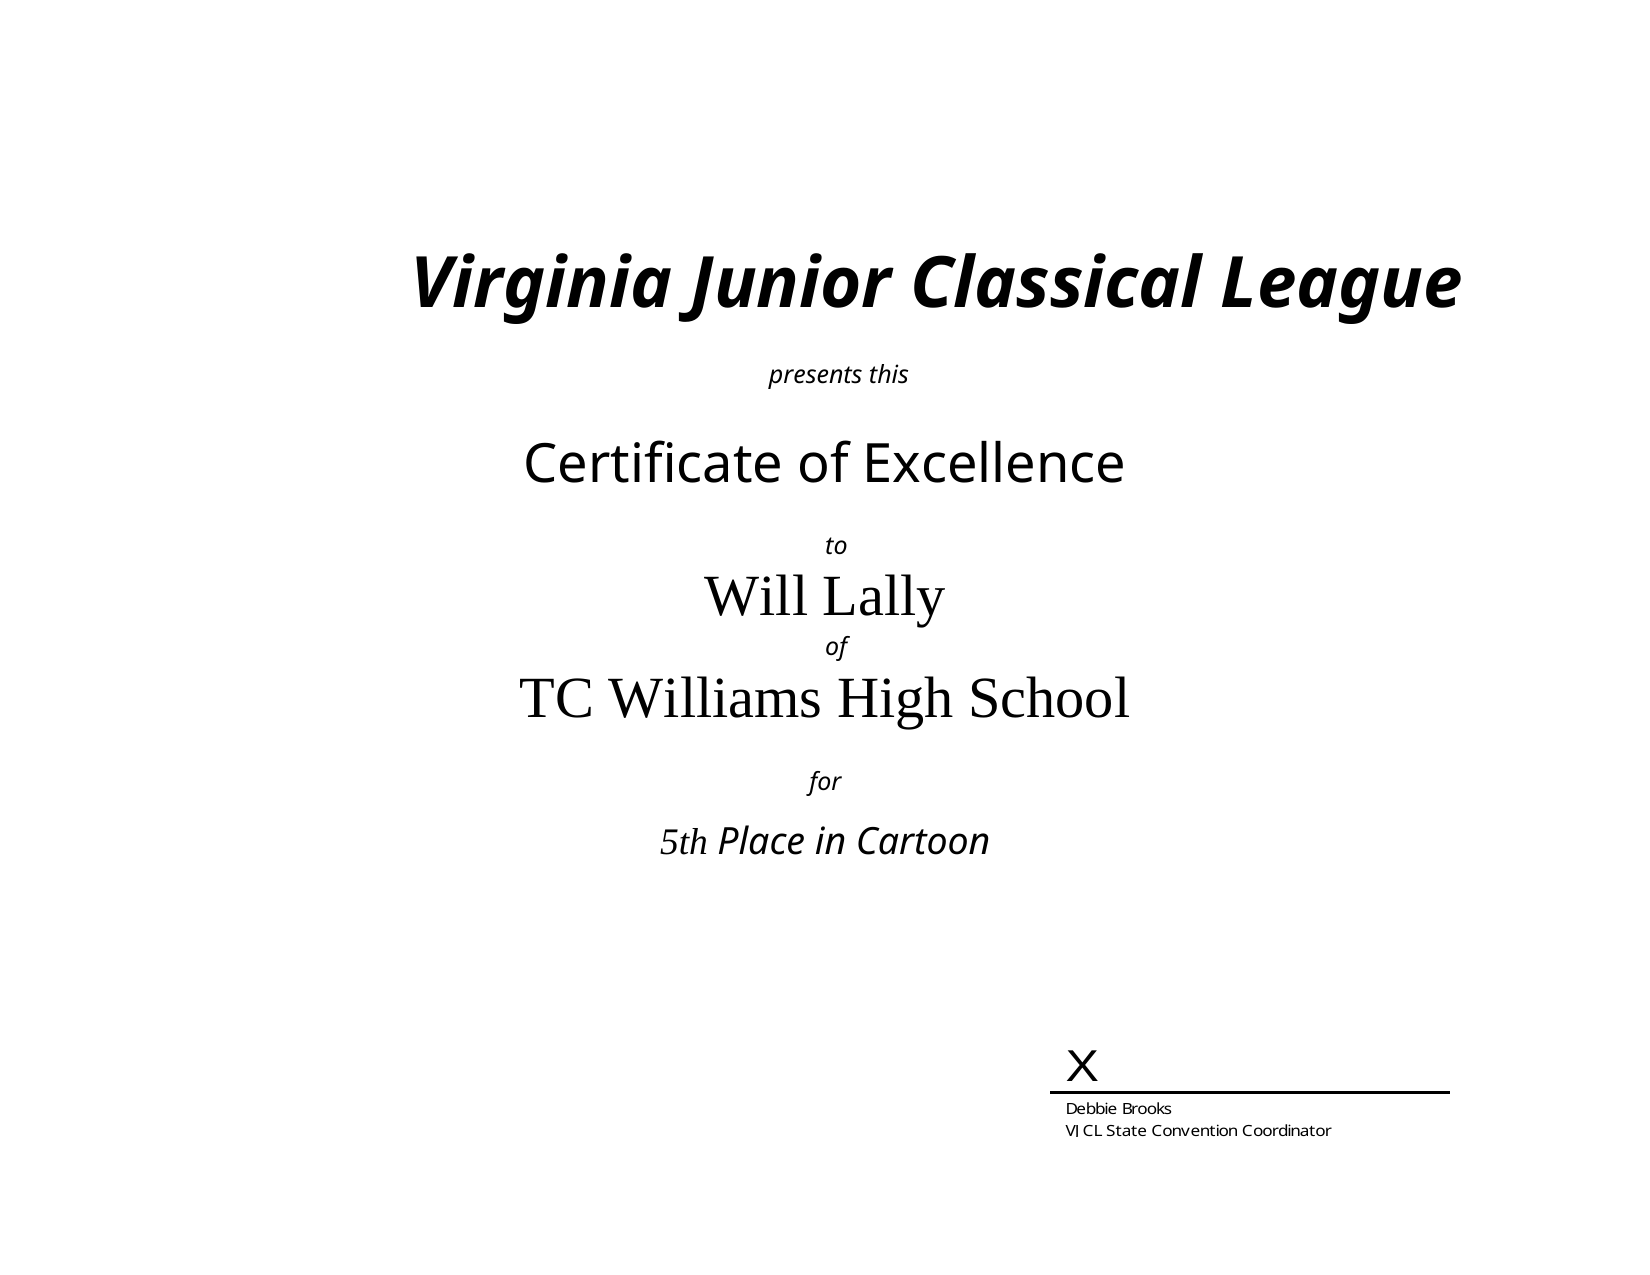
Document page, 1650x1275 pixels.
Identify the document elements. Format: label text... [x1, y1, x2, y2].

text of [150, 628, 1500, 662]
text 5th Place in Cartoon [150, 814, 1500, 865]
text TC Williams High School [150, 662, 1500, 729]
text presents this [150, 357, 1500, 391]
text Will Lally [150, 561, 1500, 628]
text to [600, 527, 1500, 561]
text Virginia Junior Classical League [375, 231, 1500, 328]
text Certificate of Excellence [150, 425, 1500, 498]
text for [150, 763, 1500, 797]
